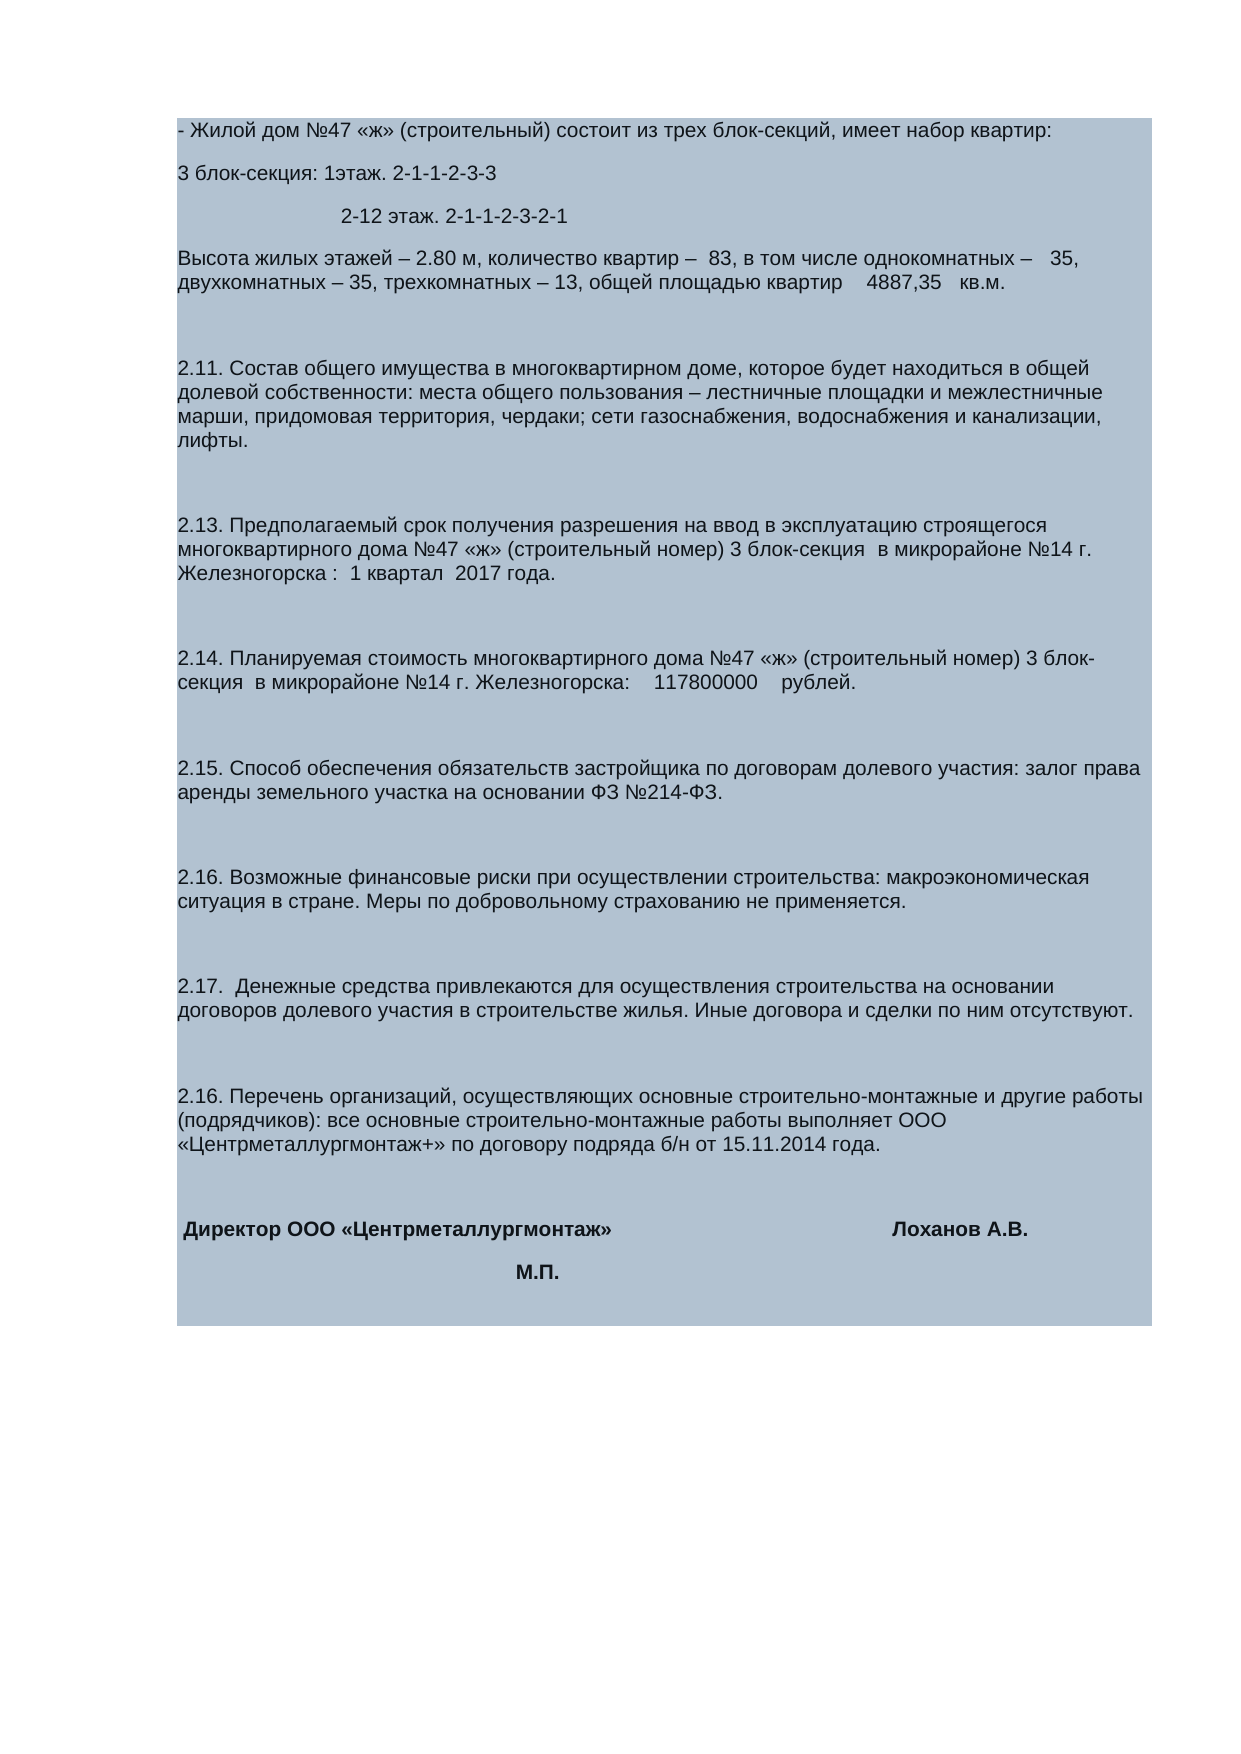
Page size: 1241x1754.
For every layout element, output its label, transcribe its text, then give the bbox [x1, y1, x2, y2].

text 3 блок-секция: 1этаж. 2-1-1-2-3-3 [177, 161, 1152, 185]
text М.П. [177, 1260, 1152, 1284]
text 2.16. Возможные финансовые риски при осуществлении строительства: макроэкономическая ситуация в стране. Меры по добровольному страхованию не применяется. [177, 865, 1152, 913]
text 2.11. Состав общего имущества в многоквартирном доме, которое будет находиться в общей долевой собственности: места общего пользования – лестничные площадки и межлестничные марши, придомовая территория, чердаки; сети газоснабжения, водоснабжения и канализации, лифты. [177, 356, 1152, 451]
text - Жилой дом №47 «ж» (строительный) состоит из трех блок-секций, имеет набор квартир: [177, 118, 1152, 142]
text Высота жилых этажей – 2.80 м, количество квартир – 83, в том числе однокомнатных – 35, двухкомнатных – 35, трехкомнатных – 13, общей площадью квартир 4887,35 кв.м. [177, 246, 1152, 294]
text 2.14. Планируемая стоимость многоквартирного дома №47 «ж» (строительный номер) 3 блок-секция в микрорайоне №14 г. Железногорска: 117800000 рублей. [177, 646, 1152, 694]
text 2.13. Предполагаемый срок получения разрешения на ввод в эксплуатацию строящегося многоквартирного дома №47 «ж» (строительный номер) 3 блок-секция в микрорайоне №14 г. Железногорска : 1 квартал 2017 года. [177, 513, 1152, 585]
text 2-12 этаж. 2-1-1-2-3-2-1 [177, 203, 1152, 227]
text 2.15. Способ обеспечения обязательств застройщика по договорам долевого участия: залог права аренды земельного участка на основании ФЗ №214-ФЗ. [177, 756, 1152, 803]
text Директор ООО «Центрметаллургмонтаж» Лоханов А.В. [177, 1217, 1152, 1241]
text 2.17. Денежные средства привлекаются для осуществления строительства на основании договоров долевого участия в строительстве жилья. Иные договора и сделки по ним отсутствуют. [177, 974, 1152, 1022]
text 2.16. Перечень организаций, осуществляющих основные строительно-монтажные и другие работы (подрядчиков): все основные строительно-монтажные работы выполняет ООО «Центрметаллургмонтаж+» по договору подряда б/н от 15.11.2014 года. [177, 1084, 1152, 1156]
